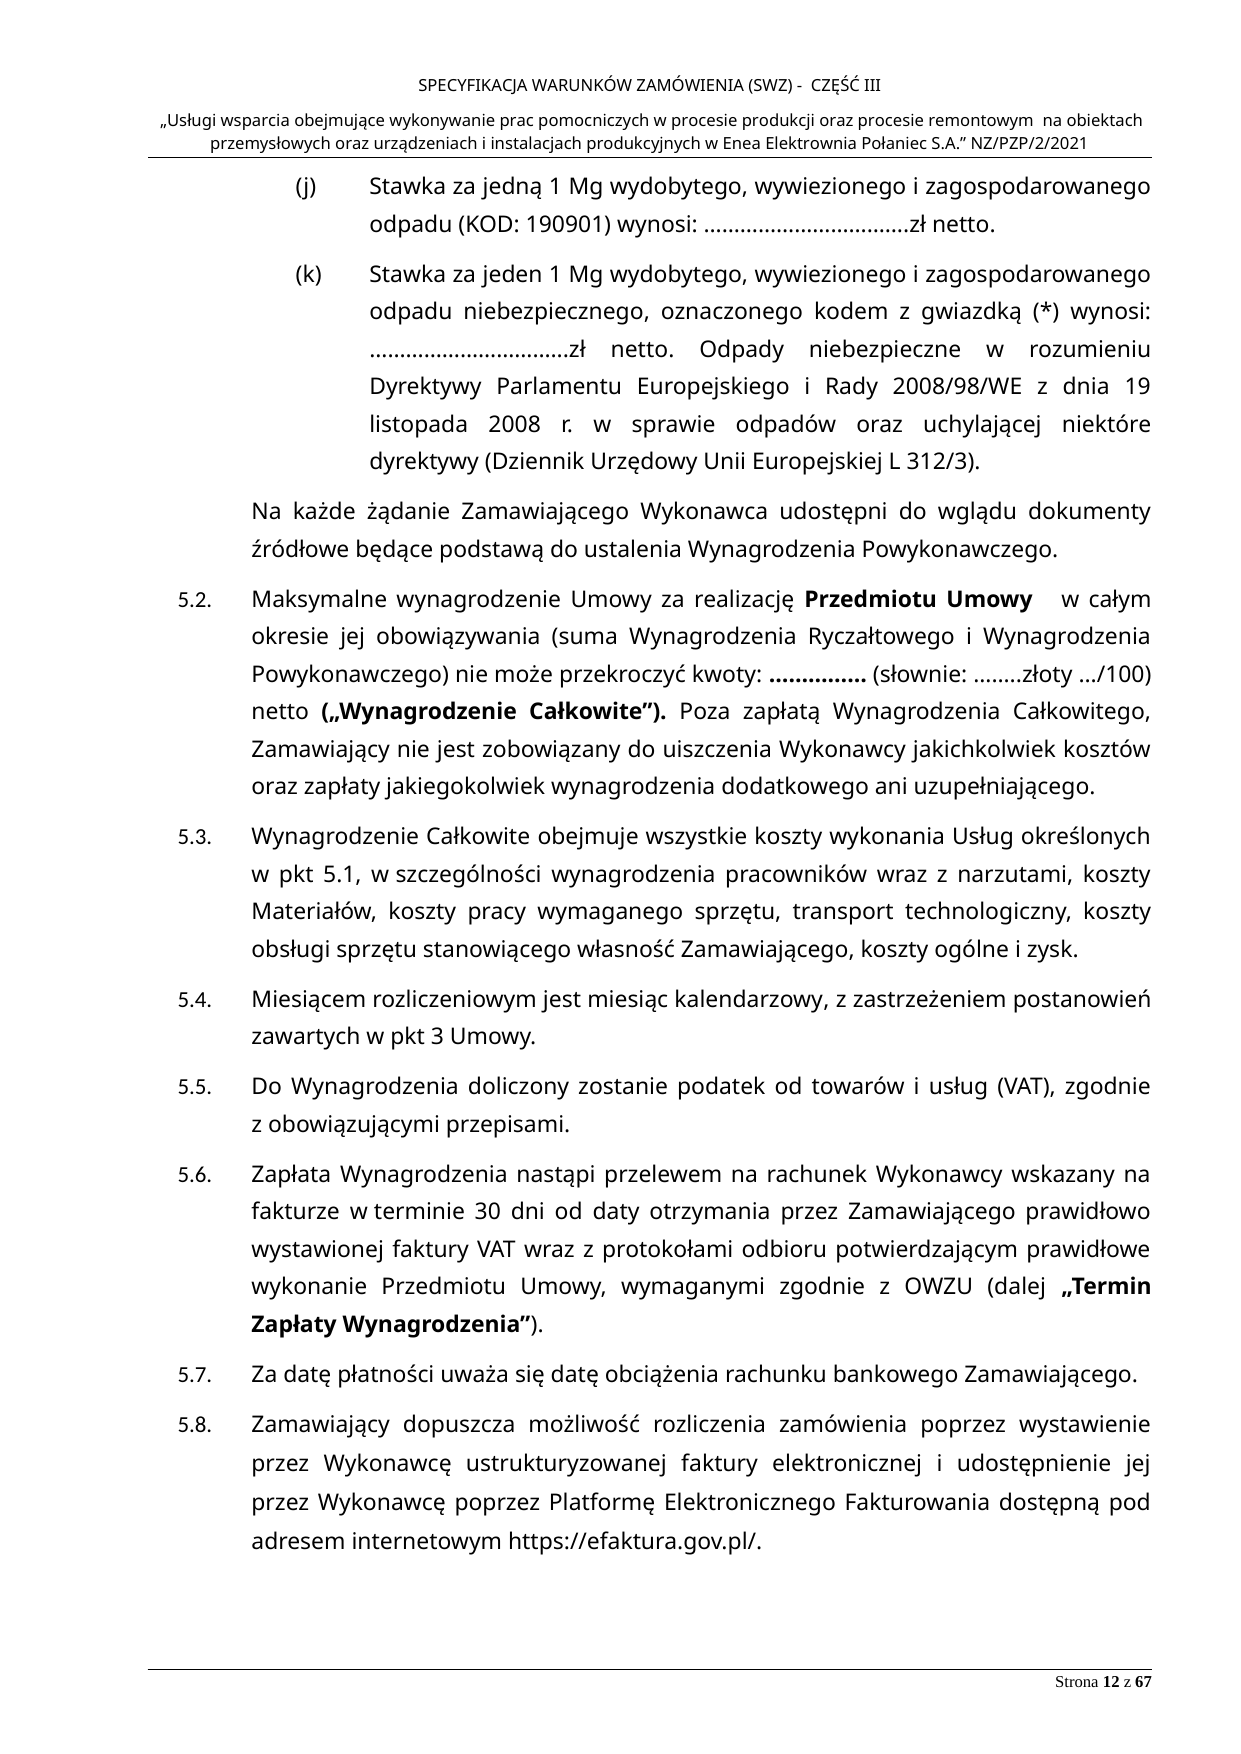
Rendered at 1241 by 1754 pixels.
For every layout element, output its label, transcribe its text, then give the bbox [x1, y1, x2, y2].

subtitle Miesiącem rozliczeniowym jest miesiąc kalendarzowy, z zastrzeżeniem postanowień zawartych w pkt 3 Umowy. [177, 983, 1152, 1051]
subtitle Stawka za jedną 1 Mg wydobytego, wywiezionego i zagospodarowanego odpadu (KOD: 190901) wynosi: …………………………….zł netto. [295, 170, 1152, 239]
subtitle Stawka za jeden 1 Mg wydobytego, wywiezionego i zagospodarowanego odpadu niebezpiecznego, oznaczonego kodem z gwiazdką (*) wynosi:…………………………...zł netto. Odpady niebezpieczne w rozumieniu Dyrektywy Parlamentu Europejskiego i Rady 2008/98/WE z dnia 19 listopada 2008 r. w sprawie odpadów oraz uchylającej niektóre dyrektywy (Dziennik Urzędowy Unii Europejskiej L 312/3). [295, 258, 1152, 476]
subtitle Zapłata Wynagrodzenia nastąpi przelewem na rachunek Wykonawcy wskazany na fakturze w terminie 30 dni od daty otrzymania przez Zamawiającego prawidłowo wystawionej faktury VAT wraz z protokołami odbioru potwierdzającym prawidłowe wykonanie Przedmiotu Umowy, wymaganymi zgodnie z OWZU (dalej „Termin Zapłaty Wynagrodzenia”). [177, 1158, 1152, 1339]
subtitle Na każde żądanie Zamawiającego Wykonawca udostępni do wglądu dokumenty źródłowe będące podstawą do ustalenia Wynagrodzenia Powykonawczego. [251, 495, 1152, 564]
subtitle Zamawiający dopuszcza możliwość rozliczenia zamówienia poprzez wystawienie przez Wykonawcę ustrukturyzowanej faktury elektronicznej i udostępnienie jej przez Wykonawcę poprzez Platformę Elektronicznego Fakturowania dostępną pod adresem internetowym https://efaktura.gov.pl/. [177, 1408, 1152, 1556]
subtitle Wynagrodzenie Całkowite obejmuje wszystkie koszty wykonania Usług określonych w pkt 5.1, w szczególności wynagrodzenia pracowników wraz z narzutami, koszty Materiałów, koszty pracy wymaganego sprzętu, transport technologiczny, koszty obsługi sprzętu stanowiącego własność Zamawiającego, koszty ogólne i zysk. [177, 820, 1152, 964]
subtitle Do Wynagrodzenia doliczony zostanie podatek od towarów i usług (VAT), zgodnie z obowiązującymi przepisami. [177, 1070, 1152, 1139]
subtitle Za datę płatności uważa się datę obciążenia rachunku bankowego Zamawiającego. [177, 1358, 1152, 1389]
subtitle Maksymalne wynagrodzenie Umowy za realizację Przedmiotu Umowy w całym okresie jej obowiązywania (suma Wynagrodzenia Ryczałtowego i Wynagrodzenia Powykonawczego) nie może przekroczyć kwoty: …………… (słownie: ……..złoty …/100) netto („Wynagrodzenie Całkowite”). Poza zapłatą Wynagrodzenia Całkowitego, Zamawiający nie jest zobowiązany do uiszczenia Wykonawcy jakichkolwiek kosztów oraz zapłaty jakiegokolwiek wynagrodzenia dodatkowego ani uzupełniającego. [177, 583, 1152, 801]
